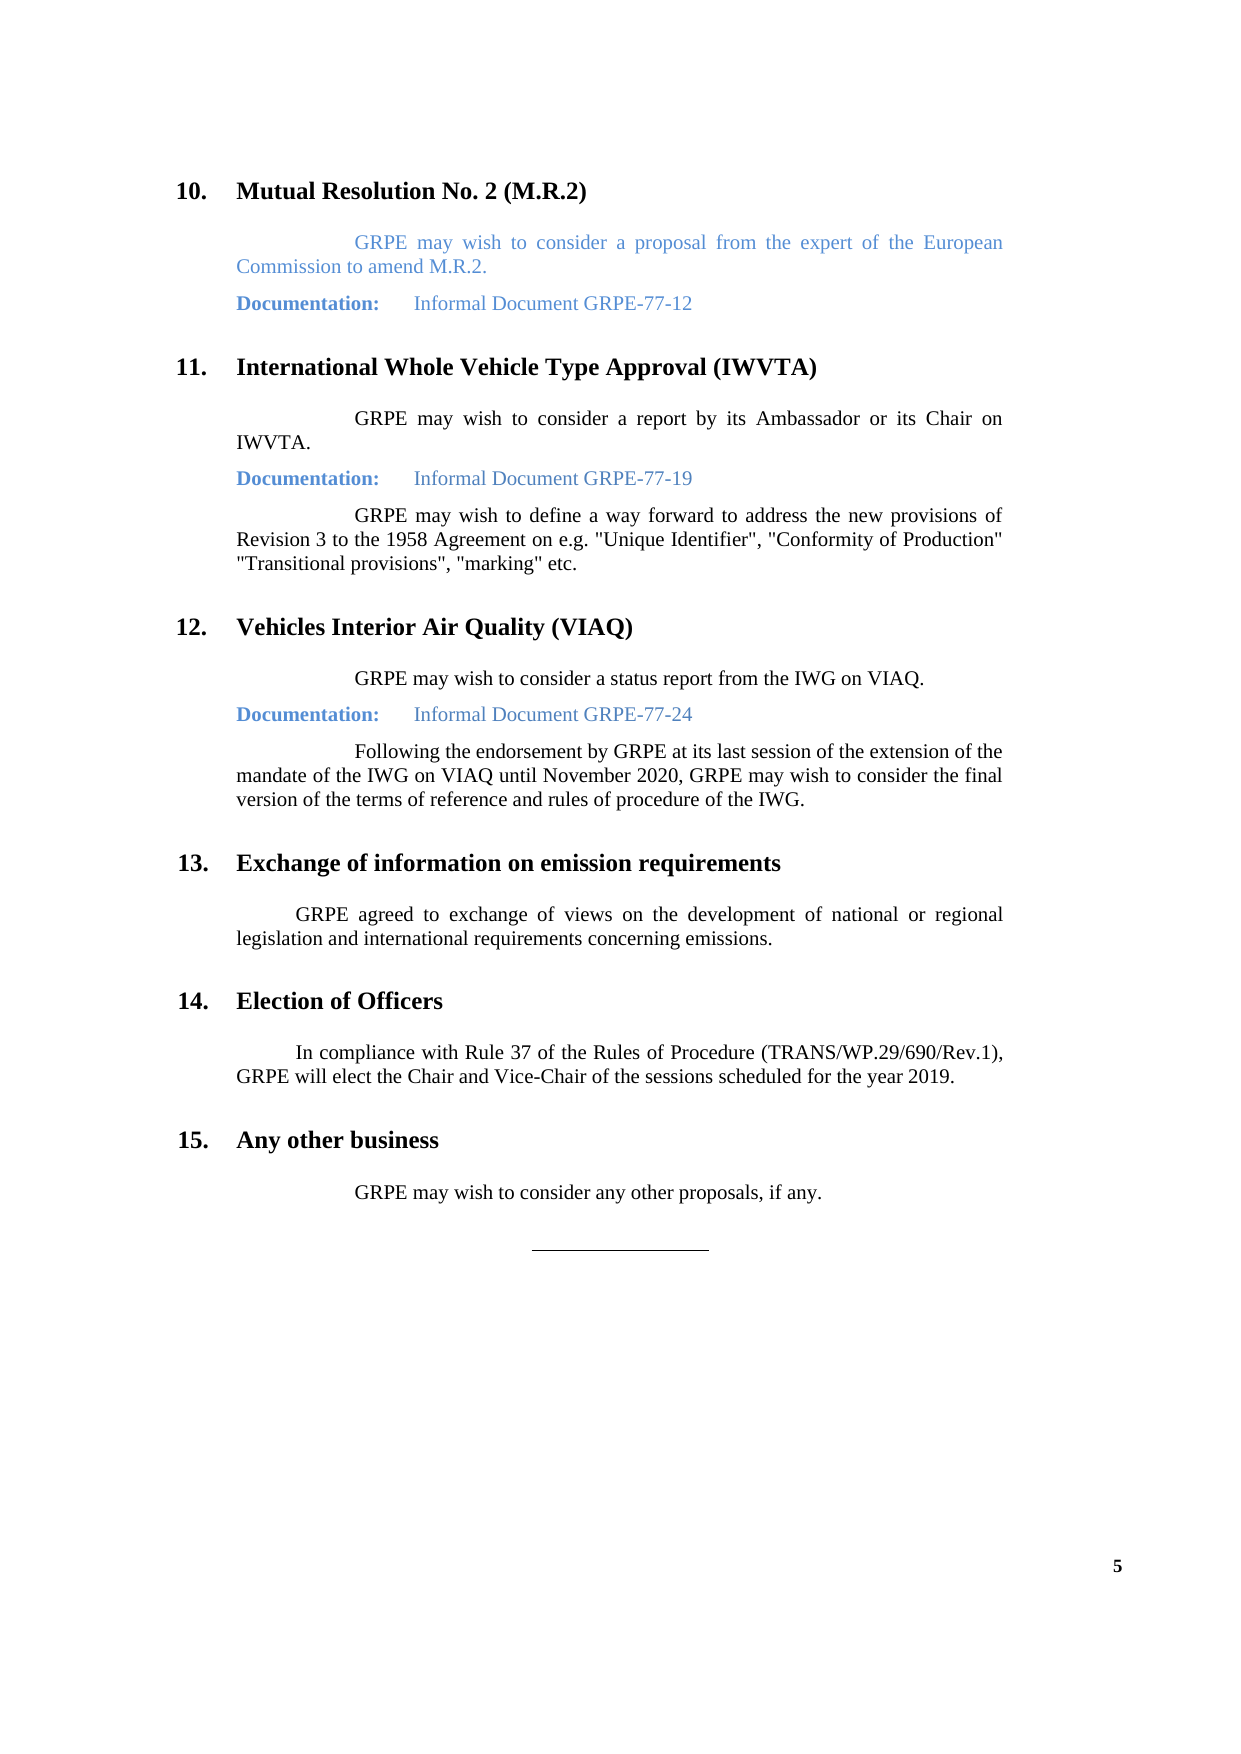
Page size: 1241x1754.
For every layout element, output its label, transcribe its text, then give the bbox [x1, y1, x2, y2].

text Documentation: Informal Document GRPE-77-24 [236, 702, 1004, 726]
text 15. Any other business [177, 1126, 1004, 1154]
text 10. Mutual Resolution No. 2 (M.R.2) [118, 177, 1004, 205]
text 11. International Whole Vehicle Type Approval (IWVTA) [118, 352, 1004, 381]
text GRPE may wish to define a way forward to address the new provisions of Revision 3 to the 1958 Agreement on e.g. "Unique Identifier", "Conformity of Production" "Transitional provisions", "marking" etc. [236, 503, 1004, 575]
text Documentation: Informal Document GRPE-77-19 [236, 466, 1004, 490]
text GRPE may wish to consider a report by its Ambassador or its Chair on IWVTA. [236, 406, 1004, 454]
text GRPE agreed to exchange of views on the development of national or regional legislation and international requirements concerning emissions. [236, 902, 1004, 950]
text GRPE may wish to consider any other proposals, if any. [236, 1179, 1004, 1204]
text In compliance with Rule 37 of the Rules of Procedure (TRANS/WP.29/690/Rev.1), GRPE will elect the Chair and Vice-Chair of the sessions scheduled for the year 2019. [236, 1040, 1004, 1088]
text 13. Exchange of information on emission requirements [177, 848, 1004, 877]
text 14. Election of Officers [177, 987, 1004, 1015]
text Following the endorsement by GRPE at its last session of the extension of the mandate of the IWG on VIAQ until November 2020, GRPE may wish to consider the final version of the terms of reference and rules of procedure of the IWG. [236, 739, 1004, 811]
text GRPE may wish to consider a proposal from the expert of the European Commission to amend M.R.2. [236, 230, 1004, 278]
text 12. Vehicles Interior Air Quality (VIAQ) [118, 612, 1004, 641]
text Documentation: Informal Document GRPE-77-12 [236, 291, 1004, 315]
text GRPE may wish to consider a status report from the IWG on VIAQ. [236, 666, 1004, 690]
